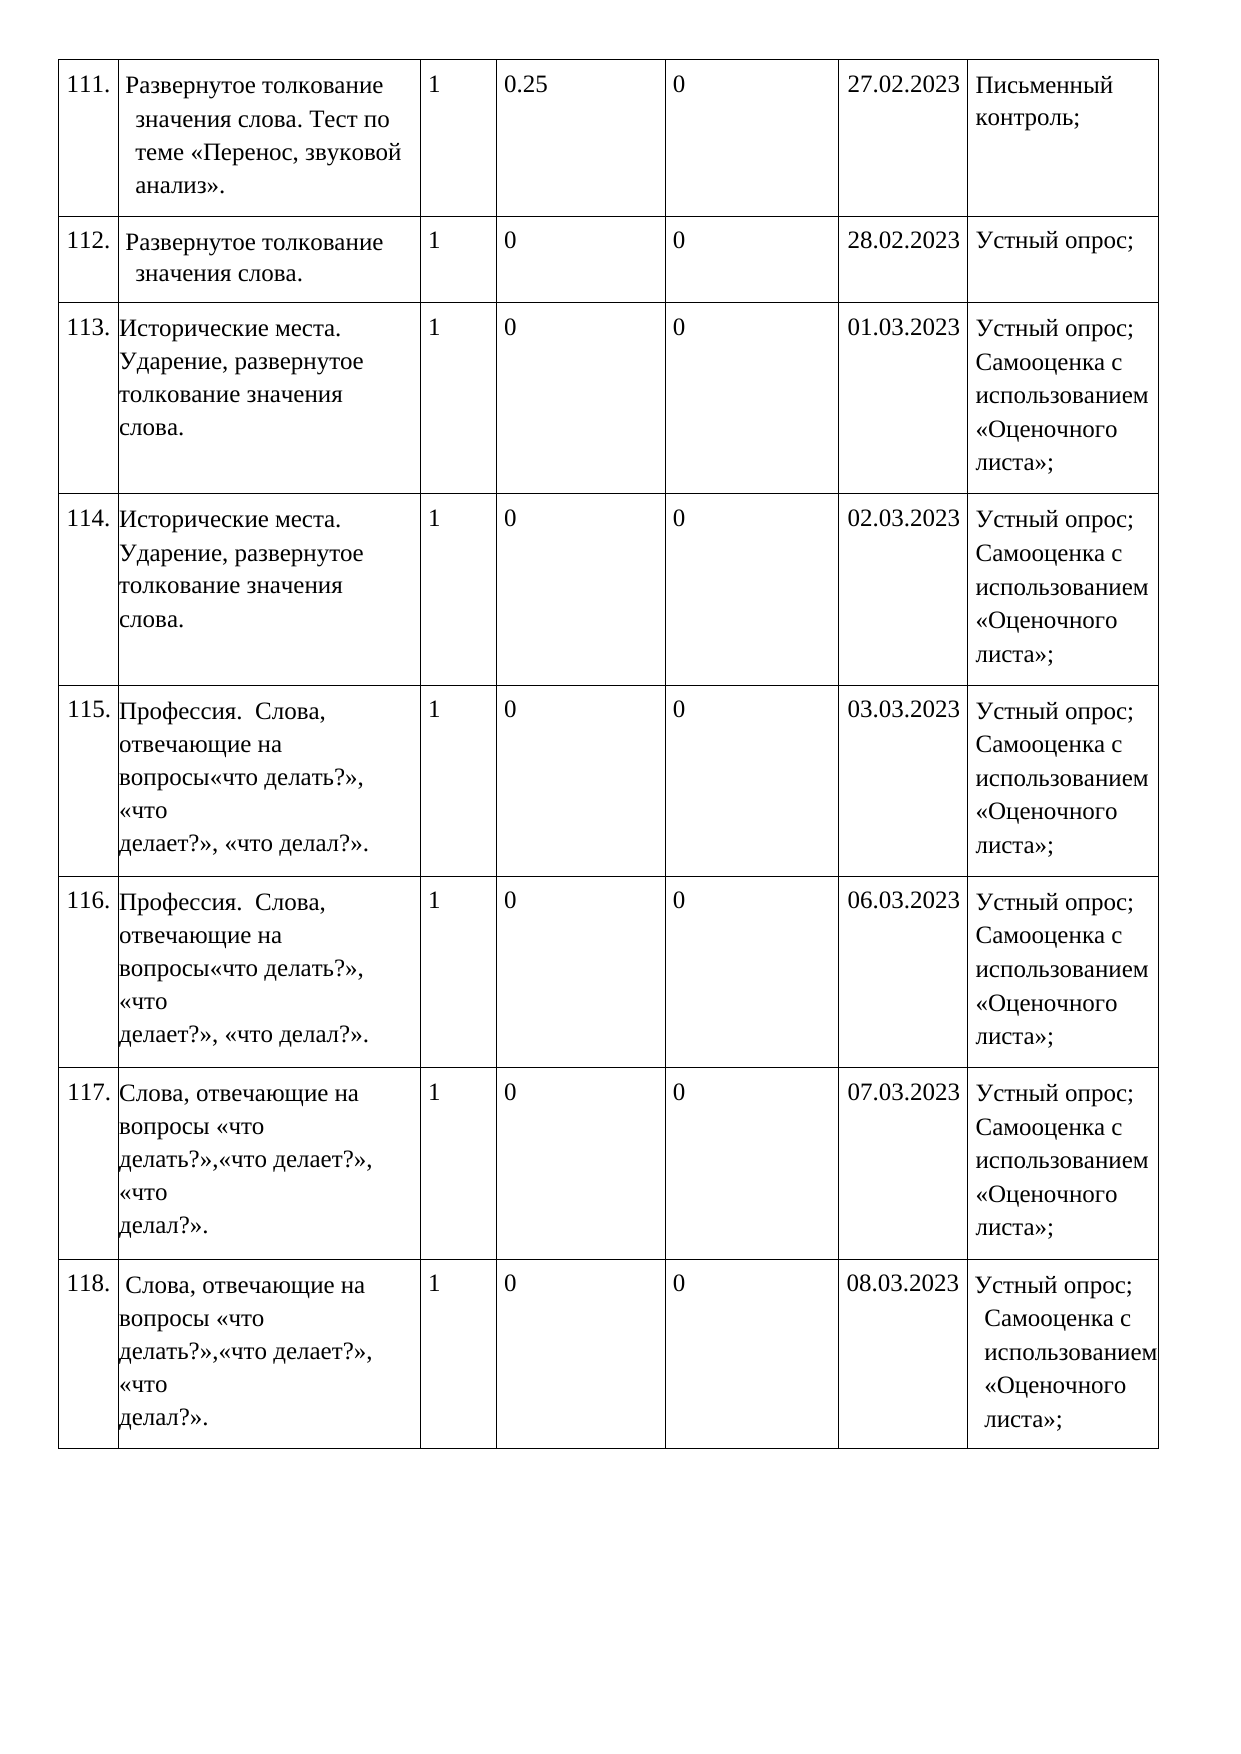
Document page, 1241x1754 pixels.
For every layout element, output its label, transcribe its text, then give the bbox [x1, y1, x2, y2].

table_cell 114. [59, 494, 118, 684]
table_cell 115. [59, 686, 118, 876]
table_cell Слова, отвечающие на вопросы «что делать?»,«что делает?», «что делал?». [119, 1260, 420, 1448]
table_cell Устный опрос; Самооценка с использованием«Оценочного листа»; [968, 1260, 1158, 1448]
table_header 0.25 [497, 60, 665, 216]
table_cell 118. [59, 1260, 118, 1448]
table_cell 0 [497, 1260, 665, 1448]
table_cell 08.03.2023 [839, 1260, 967, 1448]
table_cell 0 [666, 1260, 838, 1448]
table_cell Устный опрос; Самооценка с использованием«Оценочного листа»; [968, 686, 1158, 876]
table_cell Исторические места. Ударение, развернутое толкование значения слова. [119, 494, 420, 684]
table_header 1 [421, 60, 496, 216]
table_cell 02.03.2023 [839, 494, 967, 684]
table_cell 117. [59, 1068, 118, 1258]
table_cell 0 [497, 494, 665, 684]
table_cell Слова, отвечающие на вопросы «что делать?»,«что делает?», «что делал?». [119, 1068, 420, 1258]
table_cell 0 [666, 303, 838, 493]
table_cell 06.03.2023 [839, 877, 967, 1067]
table_cell 0 [497, 877, 665, 1067]
table_header Развернутое толкование значения слова. Тест по теме «Перенос, звуковой анализ». [119, 60, 420, 216]
table_cell Развернутое толкование значения слова. [119, 217, 420, 302]
table_cell Профессия. Слова, отвечающие на вопросы«что делать?», «что делает?», «что делал?». [119, 877, 420, 1067]
table_header 27.02.2023 [839, 60, 967, 216]
table_header Письменный контроль; [968, 60, 1158, 216]
table_cell 1 [421, 217, 496, 302]
table_cell 0 [666, 877, 838, 1067]
table_cell 0 [497, 686, 665, 876]
table_cell 0 [666, 1068, 838, 1258]
table_cell Исторические места. Ударение, развернутое толкование значения слова. [119, 303, 420, 493]
table_cell 1 [421, 1260, 496, 1448]
table_cell 116. [59, 877, 118, 1067]
table_cell Профессия. Слова, отвечающие на вопросы«что делать?», «что делает?», «что делал?». [119, 686, 420, 876]
table_cell Устный опрос; Самооценка с использованием«Оценочного листа»; [968, 877, 1158, 1067]
table_cell 0 [497, 1068, 665, 1258]
table_cell Устный опрос; [968, 217, 1158, 302]
table_cell 0 [666, 494, 838, 684]
table_header 0 [666, 60, 838, 216]
table_cell 112. [59, 217, 118, 302]
table_cell 0 [497, 217, 665, 302]
table_cell 0 [666, 686, 838, 876]
table_cell 1 [421, 1068, 496, 1258]
table_cell Устный опрос; Самооценка с использованием«Оценочного листа»; [968, 303, 1158, 493]
table_cell 0 [666, 217, 838, 302]
table_cell 1 [421, 303, 496, 493]
table_cell 28.02.2023 [839, 217, 967, 302]
table_cell Устный опрос; Самооценка с использованием«Оценочного листа»; [968, 1068, 1158, 1258]
table_cell Устный опрос; Самооценка с использованием«Оценочного листа»; [968, 494, 1158, 684]
table_cell 01.03.2023 [839, 303, 967, 493]
table_cell 1 [421, 494, 496, 684]
table_cell 1 [421, 686, 496, 876]
table_cell 07.03.2023 [839, 1068, 967, 1258]
table_cell 03.03.2023 [839, 686, 967, 876]
table_header 111. [59, 60, 118, 216]
table_cell 0 [497, 303, 665, 493]
table_cell 1 [421, 877, 496, 1067]
table_cell 113. [59, 303, 118, 493]
